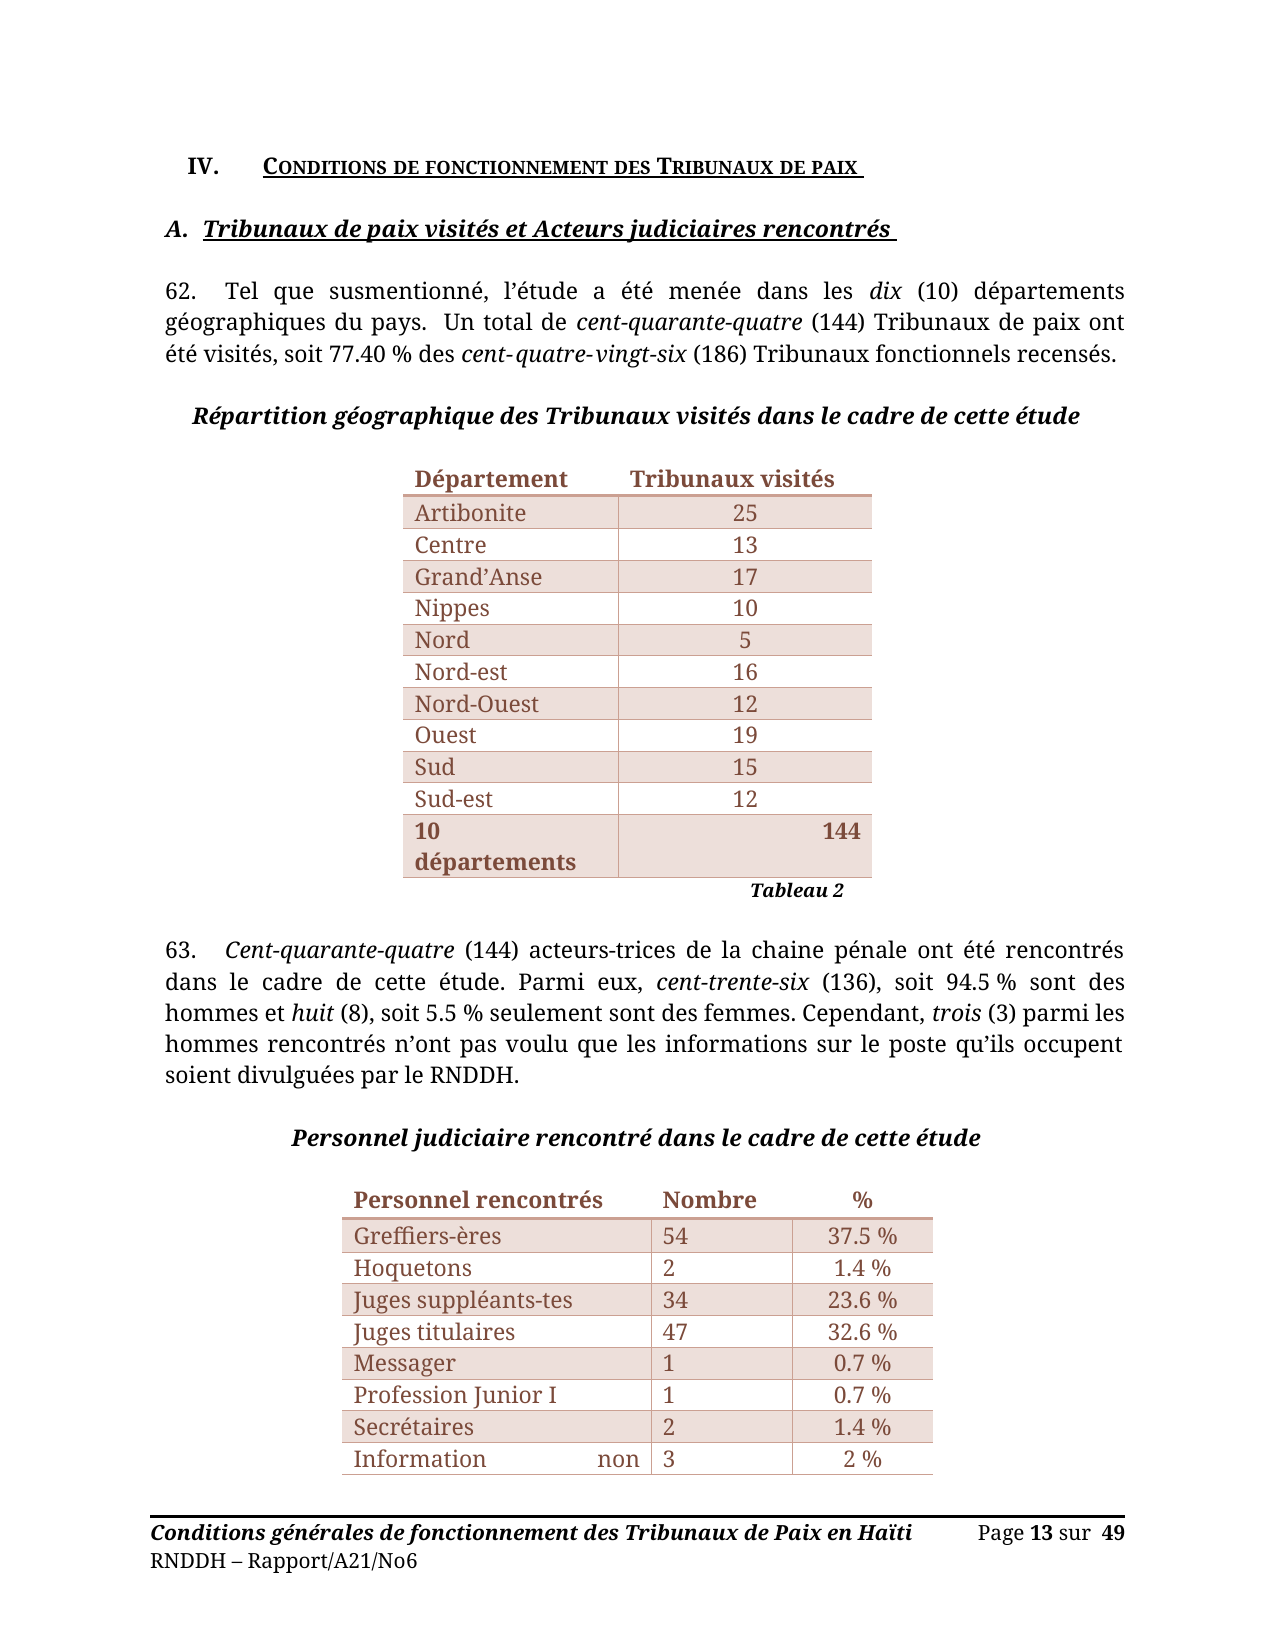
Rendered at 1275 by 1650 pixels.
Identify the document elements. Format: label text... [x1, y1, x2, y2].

text Répartition géographique des Tribunaux visités dans le cadre de cette étude [150, 400, 1125, 431]
table_cell Hoquetons [342, 1253, 651, 1283]
list Tel que susmentionné, l’étude a été menée dans les dix (10) départements géographiques du pays. Un total de cent-quarante-quatre (144) Tribunaux de paix ont été visités, soit 77.40 % des cent-quatre-vingt-six (186) Tribunaux fonctionnels recensés. [165, 275, 1125, 369]
table_cell 17 [619, 561, 872, 592]
table_cell Nord-Ouest [403, 688, 618, 719]
table_header Département [403, 463, 619, 494]
table_cell 144 [619, 815, 872, 877]
table_cell Secrétaires [342, 1411, 651, 1442]
table_cell Centre [403, 529, 618, 560]
table_cell 2 % [793, 1443, 933, 1474]
list Conditions de fonctionnement des Tribunaux de paix [187, 150, 1125, 181]
table_cell 34 [652, 1284, 792, 1315]
table_cell 32.6 % [793, 1316, 933, 1347]
table_cell 10 [619, 593, 872, 623]
table_cell 0.7 % [793, 1380, 933, 1410]
table_cell 1 [652, 1348, 792, 1379]
table_cell Grand’Anse [403, 561, 618, 592]
table_header Personnel rencontrés [342, 1184, 651, 1217]
list Cent-quarante-quatre (144) acteurs-trices de la chaine pénale ont été rencontrés dans le cadre de cette étude. Parmi eux, cent-trente-six (136), soit 94.5 % sont des hommes et huit (8), soit 5.5 % seulement sont des femmes. Cependant, trois (3) parmi les hommes rencontrés n’ont pas voulu que les informations sur le poste qu’ils occupent soient divulguées par le RNDDH. [165, 934, 1125, 1091]
table_cell Artibonite [403, 497, 618, 528]
table_cell Ouest [403, 720, 618, 751]
table_cell Messager [342, 1348, 651, 1379]
table_cell 37.5 % [793, 1220, 933, 1252]
table_cell 13 [619, 529, 872, 560]
text Personnel judiciaire rencontré dans le cadre de cette étude [150, 1122, 1125, 1153]
table_cell 10 départements [403, 815, 618, 877]
table_cell Nippes [403, 593, 618, 623]
table_cell Sud [403, 752, 618, 782]
list Tribunaux de paix visités et Acteurs judiciaires rencontrés [165, 212, 1125, 244]
table_cell 0.7 % [793, 1348, 933, 1379]
table_cell 12 [619, 783, 872, 814]
table_cell 1.4 % [793, 1411, 933, 1442]
table_cell 54 [652, 1220, 792, 1252]
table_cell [342, 1443, 651, 1474]
table_cell 19 [619, 720, 872, 751]
table_cell 12 [619, 688, 872, 719]
table_cell 16 [619, 656, 872, 687]
table_header Tribunaux visités [619, 463, 872, 494]
table_cell 15 [619, 752, 872, 782]
table_header Nombre [651, 1184, 792, 1217]
table_cell Sud-est [403, 783, 618, 814]
table_cell 23.6 % [793, 1284, 933, 1315]
table_cell 1.4 % [793, 1253, 933, 1283]
table_cell 2 [652, 1411, 792, 1442]
table_cell 5 [619, 625, 872, 655]
table_header % [792, 1184, 933, 1217]
table_cell Profession Junior I [342, 1380, 651, 1410]
table_cell Juges titulaires [342, 1316, 651, 1347]
table_cell Greffiers-ères [342, 1220, 651, 1252]
table_cell Nord [403, 625, 618, 655]
table_cell 47 [652, 1316, 792, 1347]
table_cell 25 [619, 497, 872, 528]
table_cell Nord-est [403, 656, 618, 687]
table_cell 3 [652, 1443, 792, 1474]
text Tableau 2 [150, 878, 1125, 903]
table_cell Juges suppléants-tes [342, 1284, 651, 1315]
table_cell 2 [652, 1253, 792, 1283]
table_cell 1 [652, 1380, 792, 1410]
